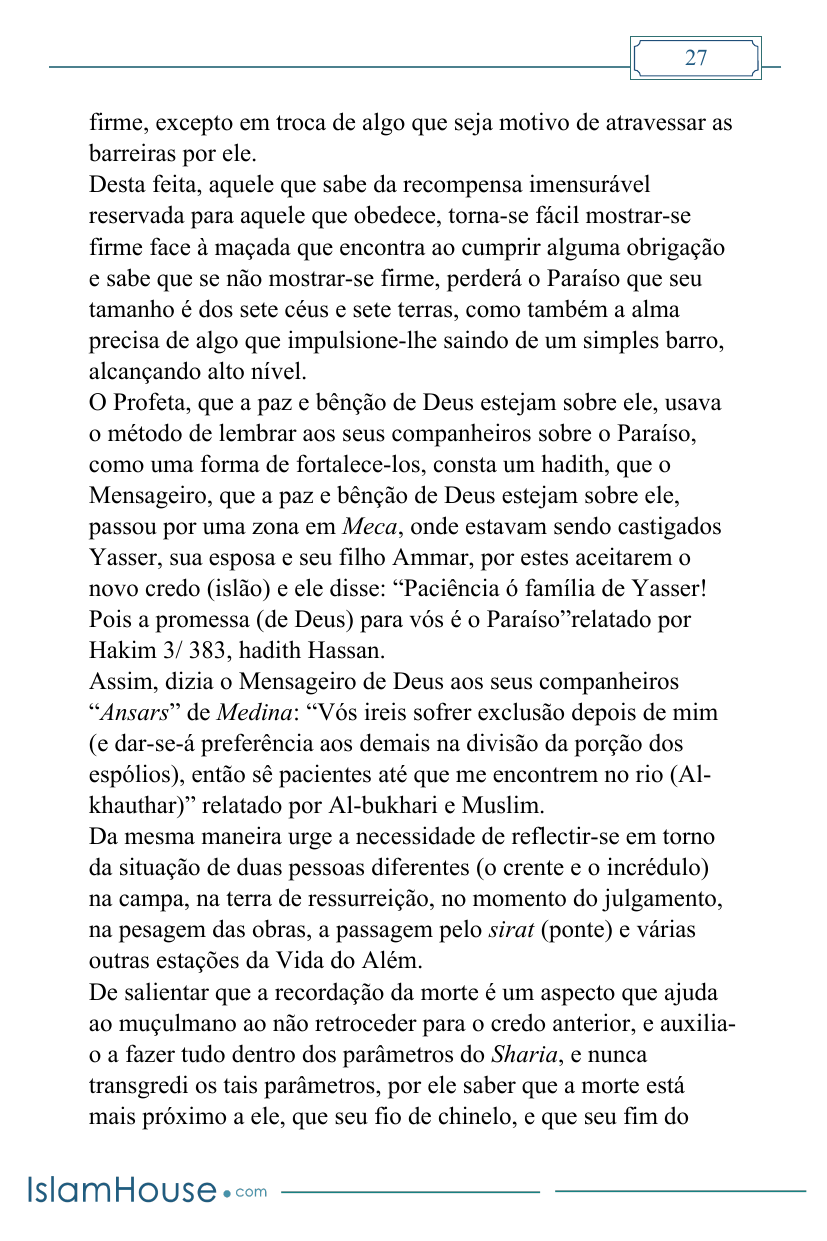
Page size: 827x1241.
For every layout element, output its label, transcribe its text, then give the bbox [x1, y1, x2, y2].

picture [20, 1171, 541, 1209]
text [89, 977, 738, 1129]
picture [548, 1170, 807, 1208]
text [89, 107, 738, 167]
text Desta feita, aquele que sabe da recompensa imensurável reservada para aquele que obedece, torna-se fácil mostrar-se firme face à maçada que encontra ao cumprir alguma obrigação e sabe que se não mostrar-se firme, perderá o Paraíso que seu tamanho é dos sete céus e sete terras, como também a alma precisa de algo que impulsione-lhe saindo de um simples barro, alcançando alto nível. [89, 169, 738, 384]
text Da mesma maneira urge a necessidade de reflectir-se em torno da situação de duas pessoas diferentes (o crente e o incrédulo) na campa, na terra de ressurreição, no momento do julgamento, na pesagem das obras, a passagem pelo sirat (ponte) e várias outras estações da Vida do Além. [89, 821, 738, 974]
text Assim, dizia o Mensageiro de Deus aos seus companheiros “Ansars” de Medina: “Vós ireis sofrer exclusão depois de mim (e dar-se-á preferência aos demais na divisão da porção dos espólios), então sê pacientes até que me encontrem no rio (Al-khauthar)” relatado por Al-bukhari e Muslim. [89, 666, 738, 819]
text O Profeta, que a paz e bênção de Deus estejam sobre ele, usava o método de lembrar aos seus companheiros sobre o Paraíso, como uma forma de fortalece-los, consta um hadith, que o Mensageiro, que a paz e bênção de Deus estejam sobre ele, passou por uma zona em Meca, onde estavam sendo castigados Yasser, sua esposa e seu filho Ammar, por estes aceitarem o novo credo (islão) e ele disse: “Paciência ó família de Yasser! Pois a promessa (de Deus) para vós é o Paraíso”relatado por Hakim 3/ 383, hadith Hassan. [89, 387, 738, 664]
